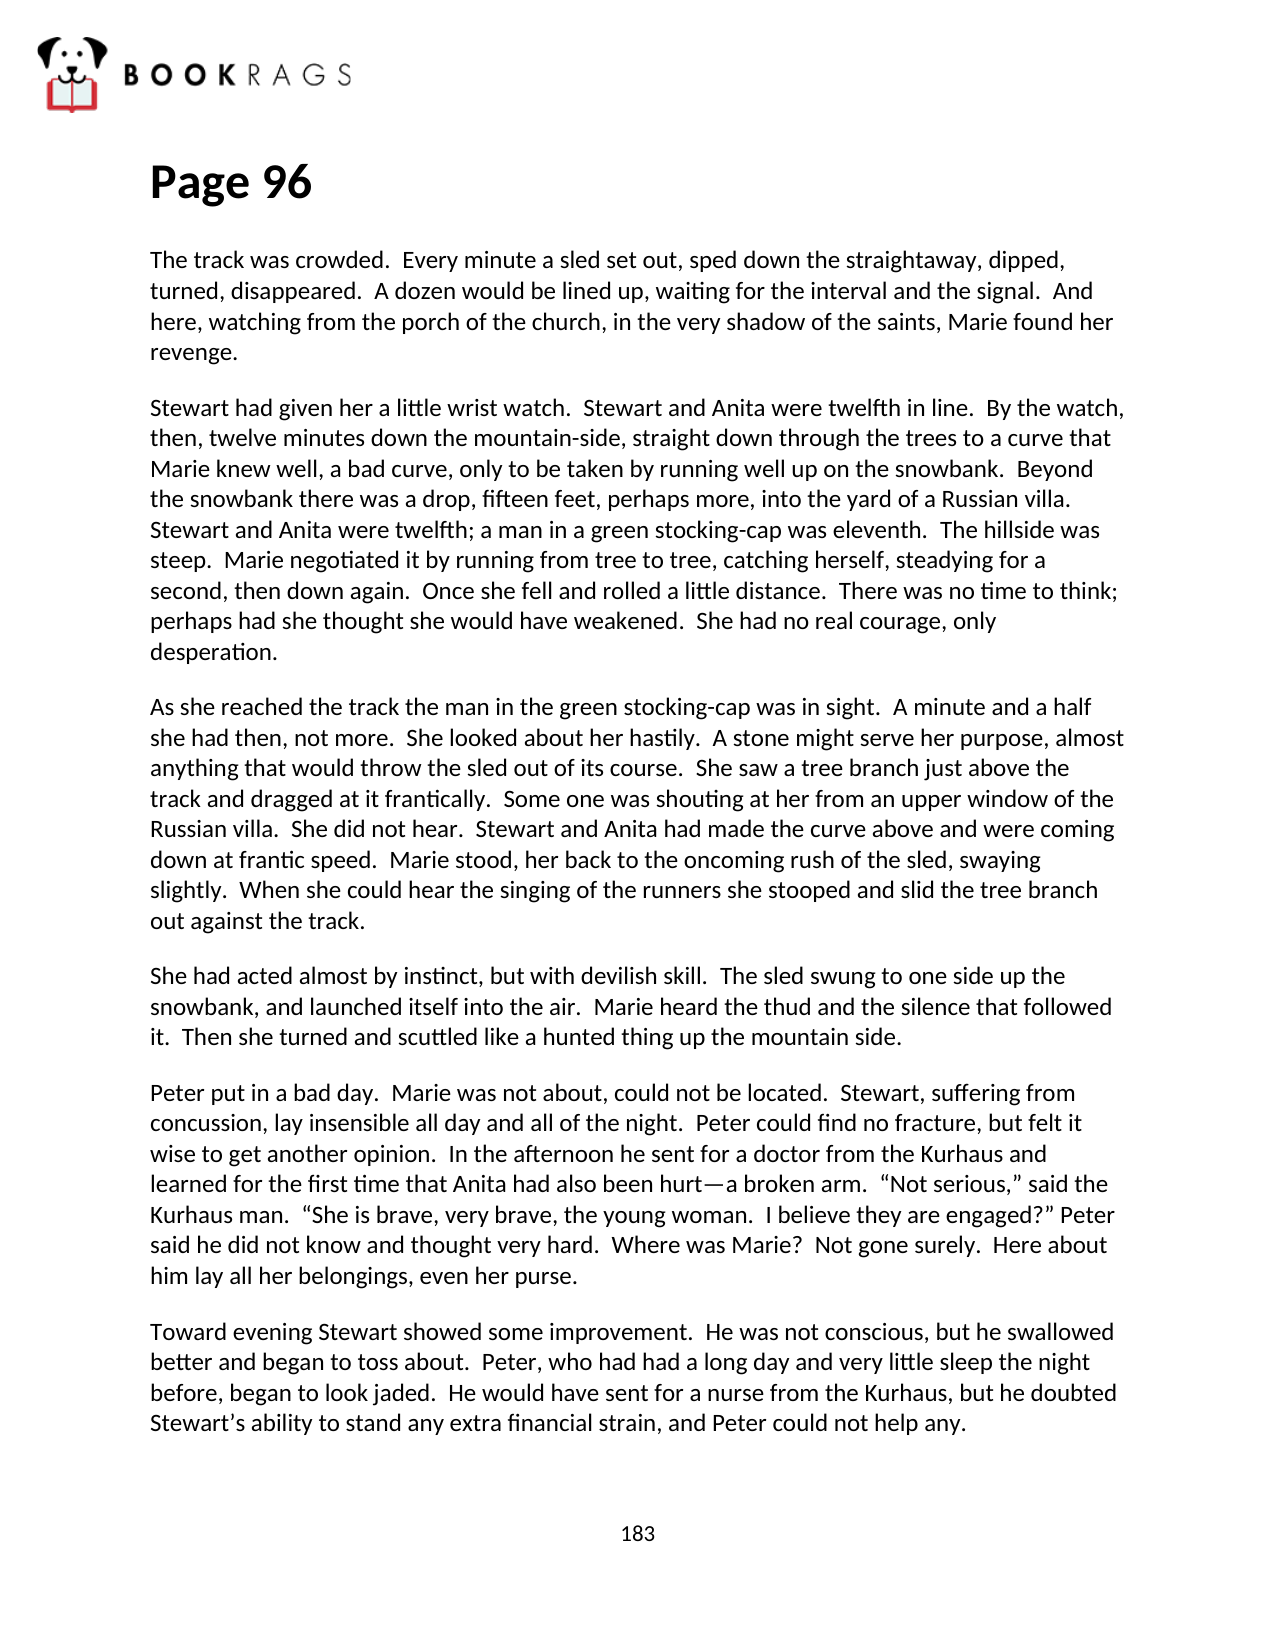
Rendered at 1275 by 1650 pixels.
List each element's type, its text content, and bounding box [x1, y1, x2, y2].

text Toward evening Stewart showed some improvement. He was not conscious, but he swallowed better and began to toss about. Peter, who had had a long day and very little sleep the night before, began to look jaded. He would have sent for a nurse from the Kurhaus, but he doubted Stewart’s ability to stand any extra financial strain, and Peter could not help any. [150, 1316, 1125, 1438]
text Peter put in a bad day. Marie was not about, could not be located. Stewart, suffering from concussion, lay insensible all day and all of the night. Peter could find no fracture, but felt it wise to get another opinion. In the afternoon he sent for a doctor from the Kurhaus and learned for the first time that Anita had also been hurt—­a broken arm. “Not serious,” said the Kurhaus man. “She is brave, very brave, the young woman. I believe they are engaged?” Peter said he did not know and thought very hard. Where was Marie? Not gone surely. Here about him lay all her belongings, even her purse. [150, 1077, 1125, 1291]
text Stewart had given her a little wrist watch. Stewart and Anita were twelfth in line. By the watch, then, twelve minutes down the mountain-side, straight down through the trees to a curve that Marie knew well, a bad curve, only to be taken by running well up on the snowbank. Beyond the snowbank there was a drop, fifteen feet, perhaps more, into the yard of a Russian villa. Stewart and Anita were twelfth; a man in a green stocking-cap was eleventh. The hillside was steep. Marie negotiated it by running from tree to tree, catching herself, steadying for a second, then down again. Once she fell and rolled a little distance. There was no time to think; perhaps had she thought she would have weakened. She had no real courage, only desperation. [150, 392, 1125, 666]
text Page 96 [150, 150, 1125, 211]
text She had acted almost by instinct, but with devilish skill. The sled swung to one side up the snowbank, and launched itself into the air. Marie heard the thud and the silence that followed it. Then she turned and scuttled like a hunted thing up the mountain side. [150, 961, 1125, 1052]
text As she reached the track the man in the green stocking-cap was in sight. A minute and a half she had then, not more. She looked about her hastily. A stone might serve her purpose, almost anything that would throw the sled out of its course. She saw a tree branch just above the track and dragged at it frantically. Some one was shouting at her from an upper window of the Russian villa. She did not hear. Stewart and Anita had made the curve above and were coming down at frantic speed. Marie stood, her back to the oncoming rush of the sled, swaying slightly. When she could hear the singing of the runners she stooped and slid the tree branch out against the track. [150, 691, 1125, 936]
text The track was crowded. Every minute a sled set out, sped down the straightaway, dipped, turned, disappeared. A dozen would be lined up, waiting for the interval and the signal. And here, watching from the porch of the church, in the very shadow of the saints, Marie found her revenge. [150, 244, 1125, 367]
picture [37, 37, 351, 113]
